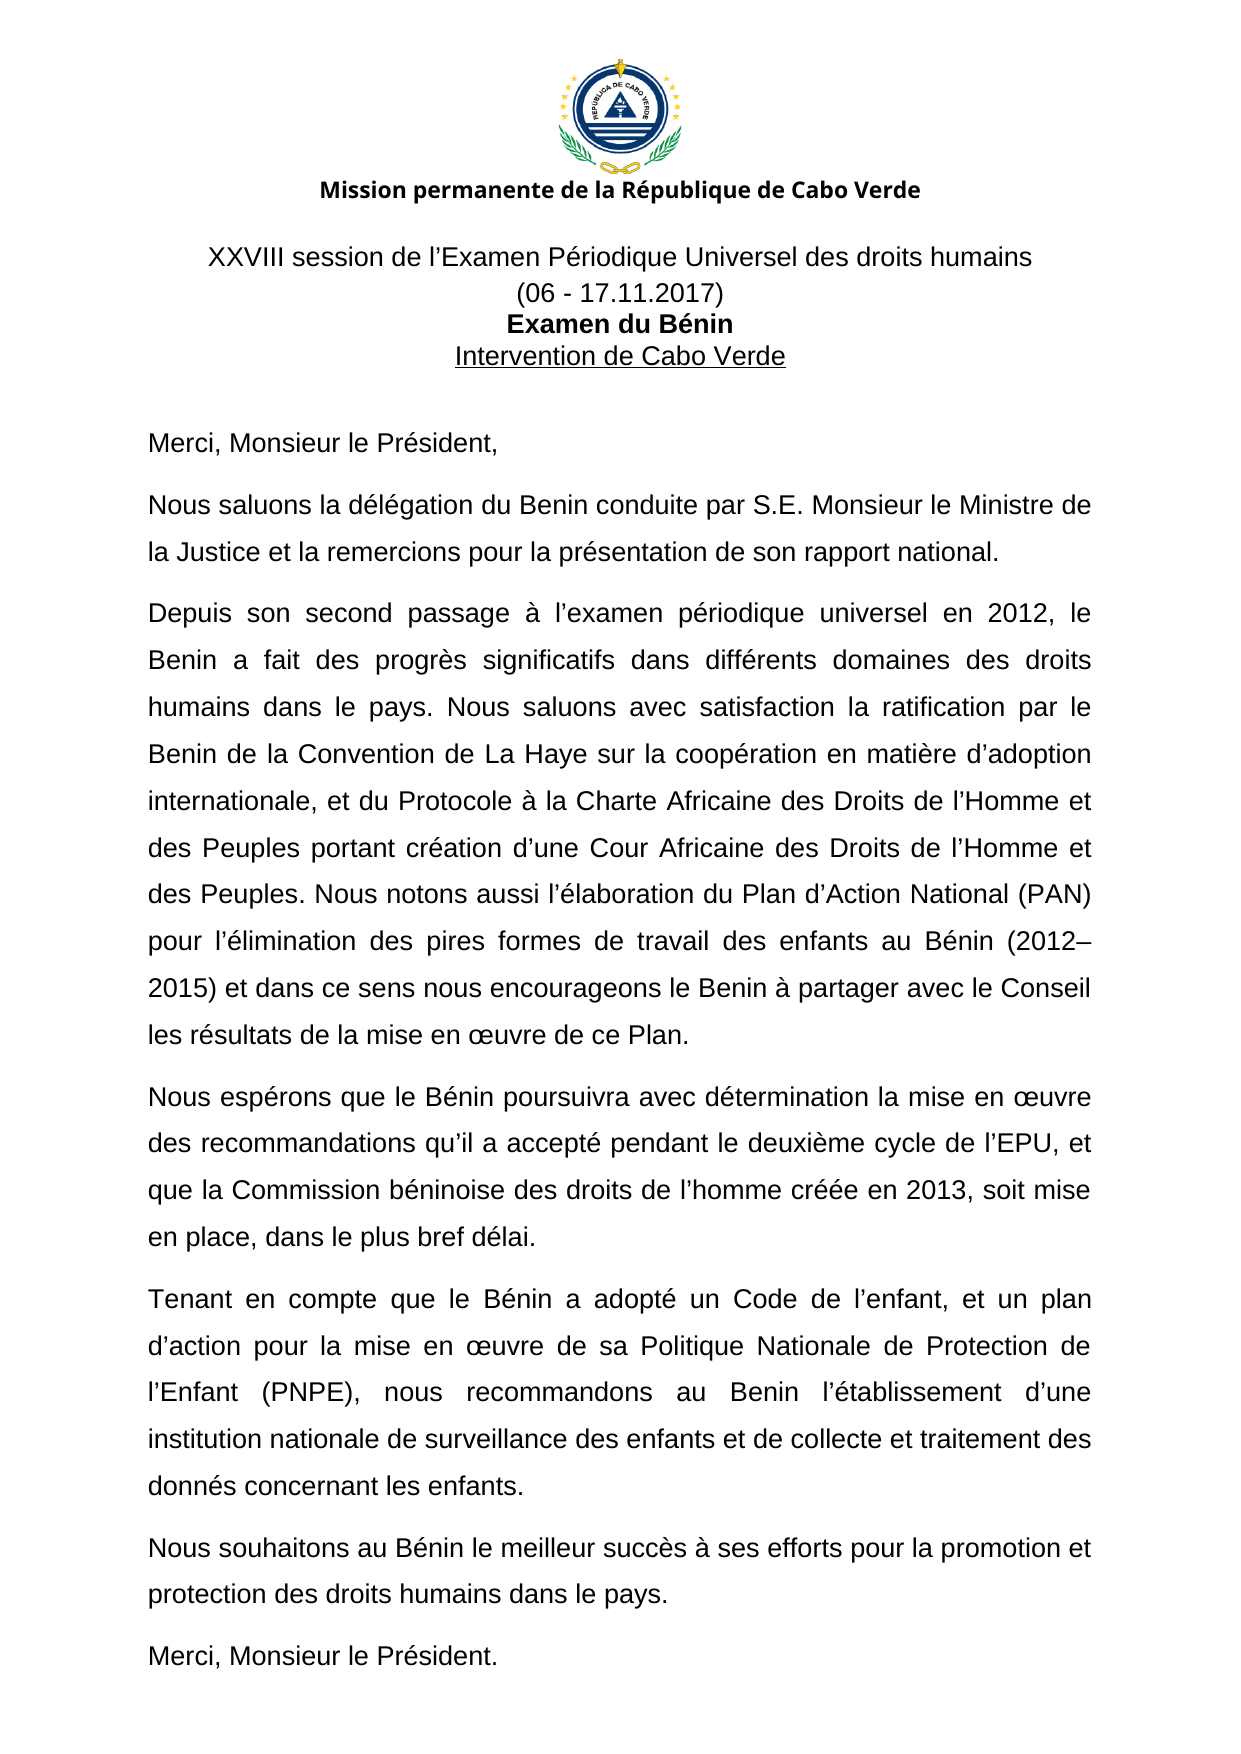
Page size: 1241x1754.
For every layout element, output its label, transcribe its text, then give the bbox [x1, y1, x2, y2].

text Tenant en compte que le Bénin a adopté un Code de l’enfant, et un plan d’action pour la mise en œuvre de sa Politique Nationale de Protection de l’Enfant (PNPE), nous recommandons au Benin l’établissement d’une institution nationale de surveillance des enfants et de collecte et traitement des donnés concernant les enfants. [148, 1283, 1092, 1501]
text Depuis son second passage à l’examen périodique universel en 2012, le Benin a fait des progrès significatifs dans différents domaines des droits humains dans le pays. Nous saluons avec satisfaction la ratification par le Benin de la Convention de La Haye sur la coopération en matière d’adoption internationale, et du Protocole à la Charte Africaine des Droits de l’Homme et des Peuples portant création d’une Cour Africaine des Droits de l’Homme et des Peuples. Nous notons aussi l’élaboration du Plan d’Action National (PAN) pour l’élimination des pires formes de travail des enfants au Bénin (2012–2015) et dans ce sens nous encourageons le Benin à partager avec le Conseil les résultats de la mise en œuvre de ce Plan. [148, 597, 1092, 1050]
text XXVIII session de l’Examen Périodique Universel des droits humains [148, 241, 1092, 272]
picture [558, 59, 682, 174]
text Merci, Monsieur le Président, [148, 427, 1092, 459]
text Nous souhaitons au Bénin le meilleur succès à ses efforts pour la promotion et protection des droits humains dans le pays. [148, 1532, 1092, 1610]
text Nous saluons la délégation du Benin conduite par S.E. Monsieur le Ministre de la Justice et la remercions pour la présentation de son rapport national. [148, 489, 1092, 567]
text Mission permanente de la République de Cabo Verde [148, 174, 1092, 205]
text Examen du Bénin [148, 308, 1092, 339]
text Intervention de Cabo Verde [148, 339, 1092, 371]
text (06 - 17.11.2017) [148, 277, 1092, 308]
text Nous espérons que le Bénin poursuivra avec détermination la mise en œuvre des recommandations qu’il a accepté pendant le deuxième cycle de l’EPU, et que la Commission béninoise des droits de l’homme créée en 2013, soit mise en place, dans le plus bref délai. [148, 1081, 1092, 1252]
text Merci, Monsieur le Président. [148, 1640, 1092, 1671]
